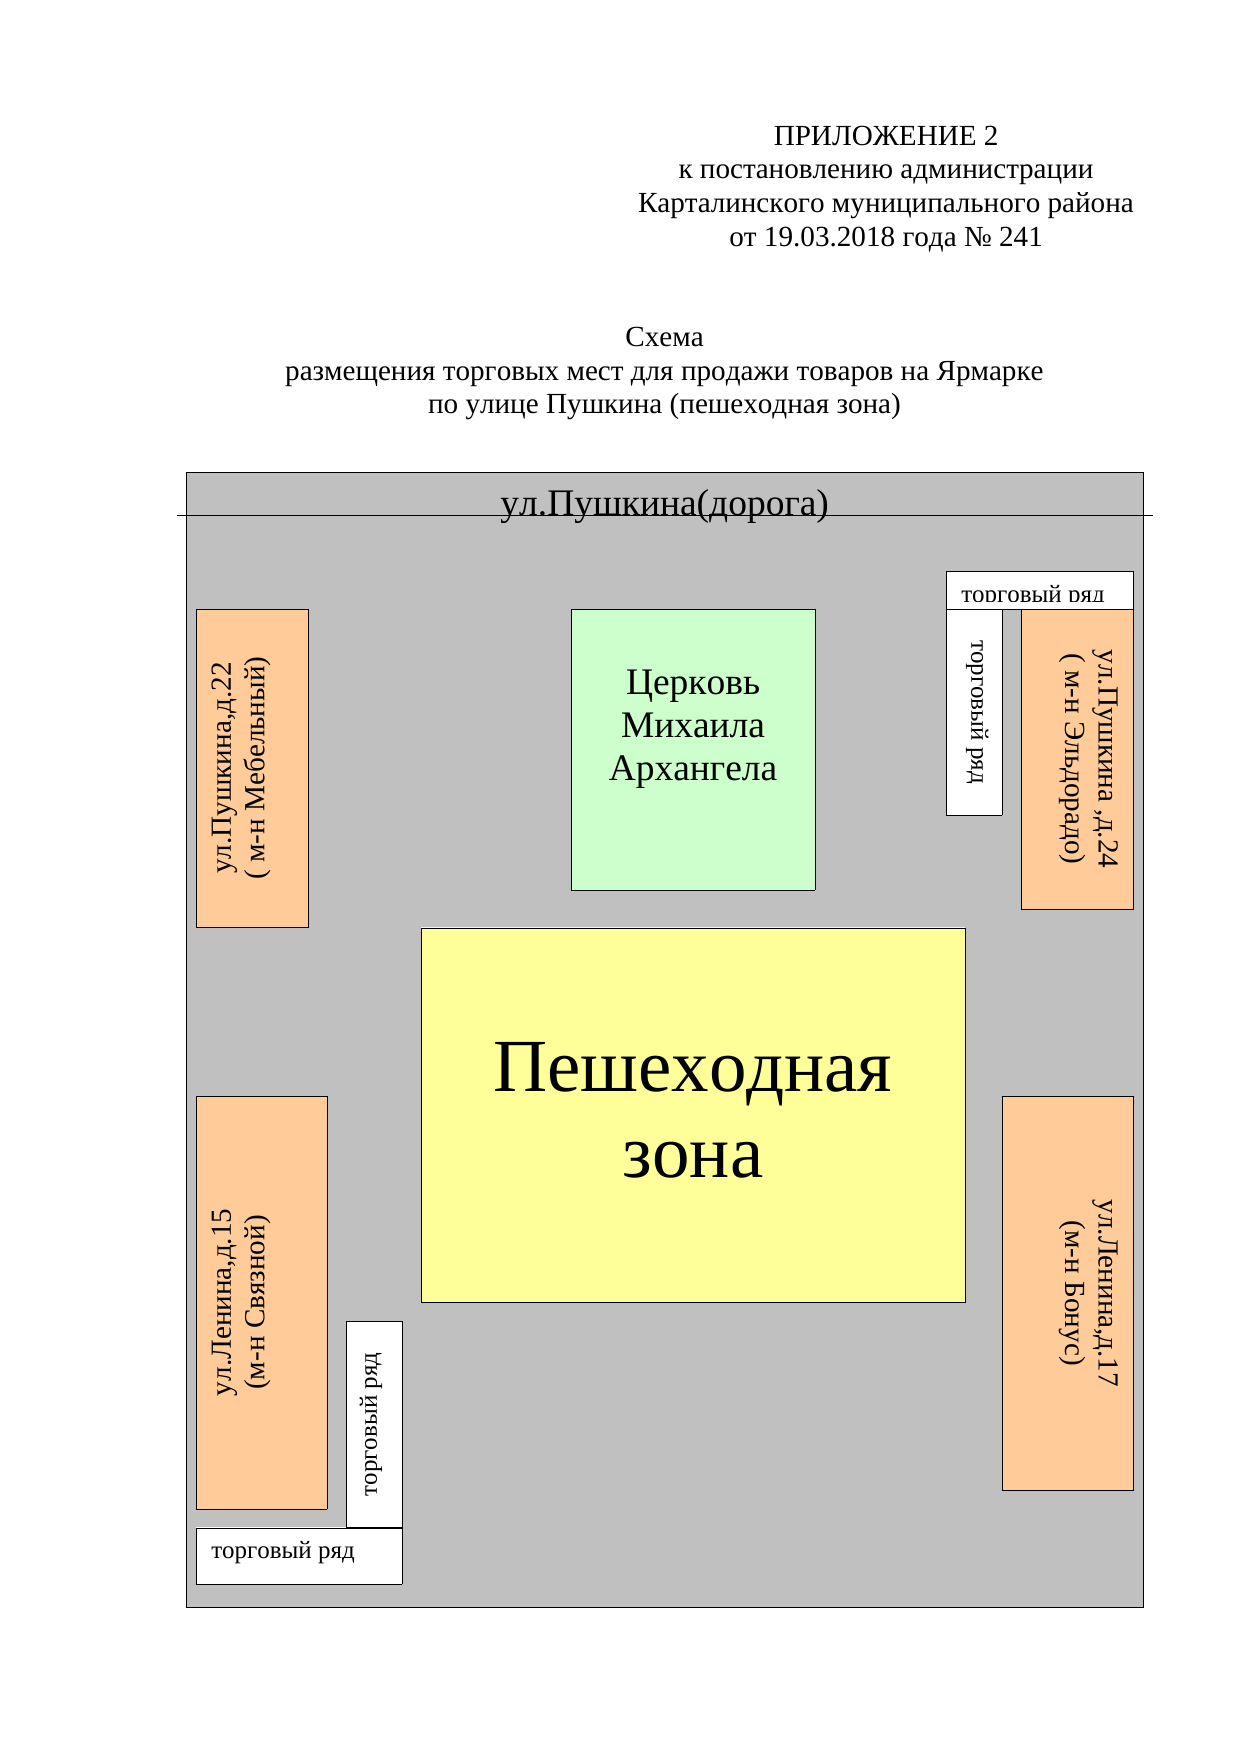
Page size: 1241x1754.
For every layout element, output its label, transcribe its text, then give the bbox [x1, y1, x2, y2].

text Карталинского муниципального района [620, 185, 1152, 219]
text к постановлению администрации [620, 152, 1152, 185]
text Схема [177, 319, 1152, 353]
text от 19.03.2018 года № 241 [620, 219, 1152, 252]
text по улице Пушкина (пешеходная зона) [177, 386, 1152, 420]
text размещения торговых мест для продажи товаров на Ярмарке [177, 353, 1152, 386]
text ПРИЛОЖЕНИЕ 2 [620, 118, 1152, 152]
